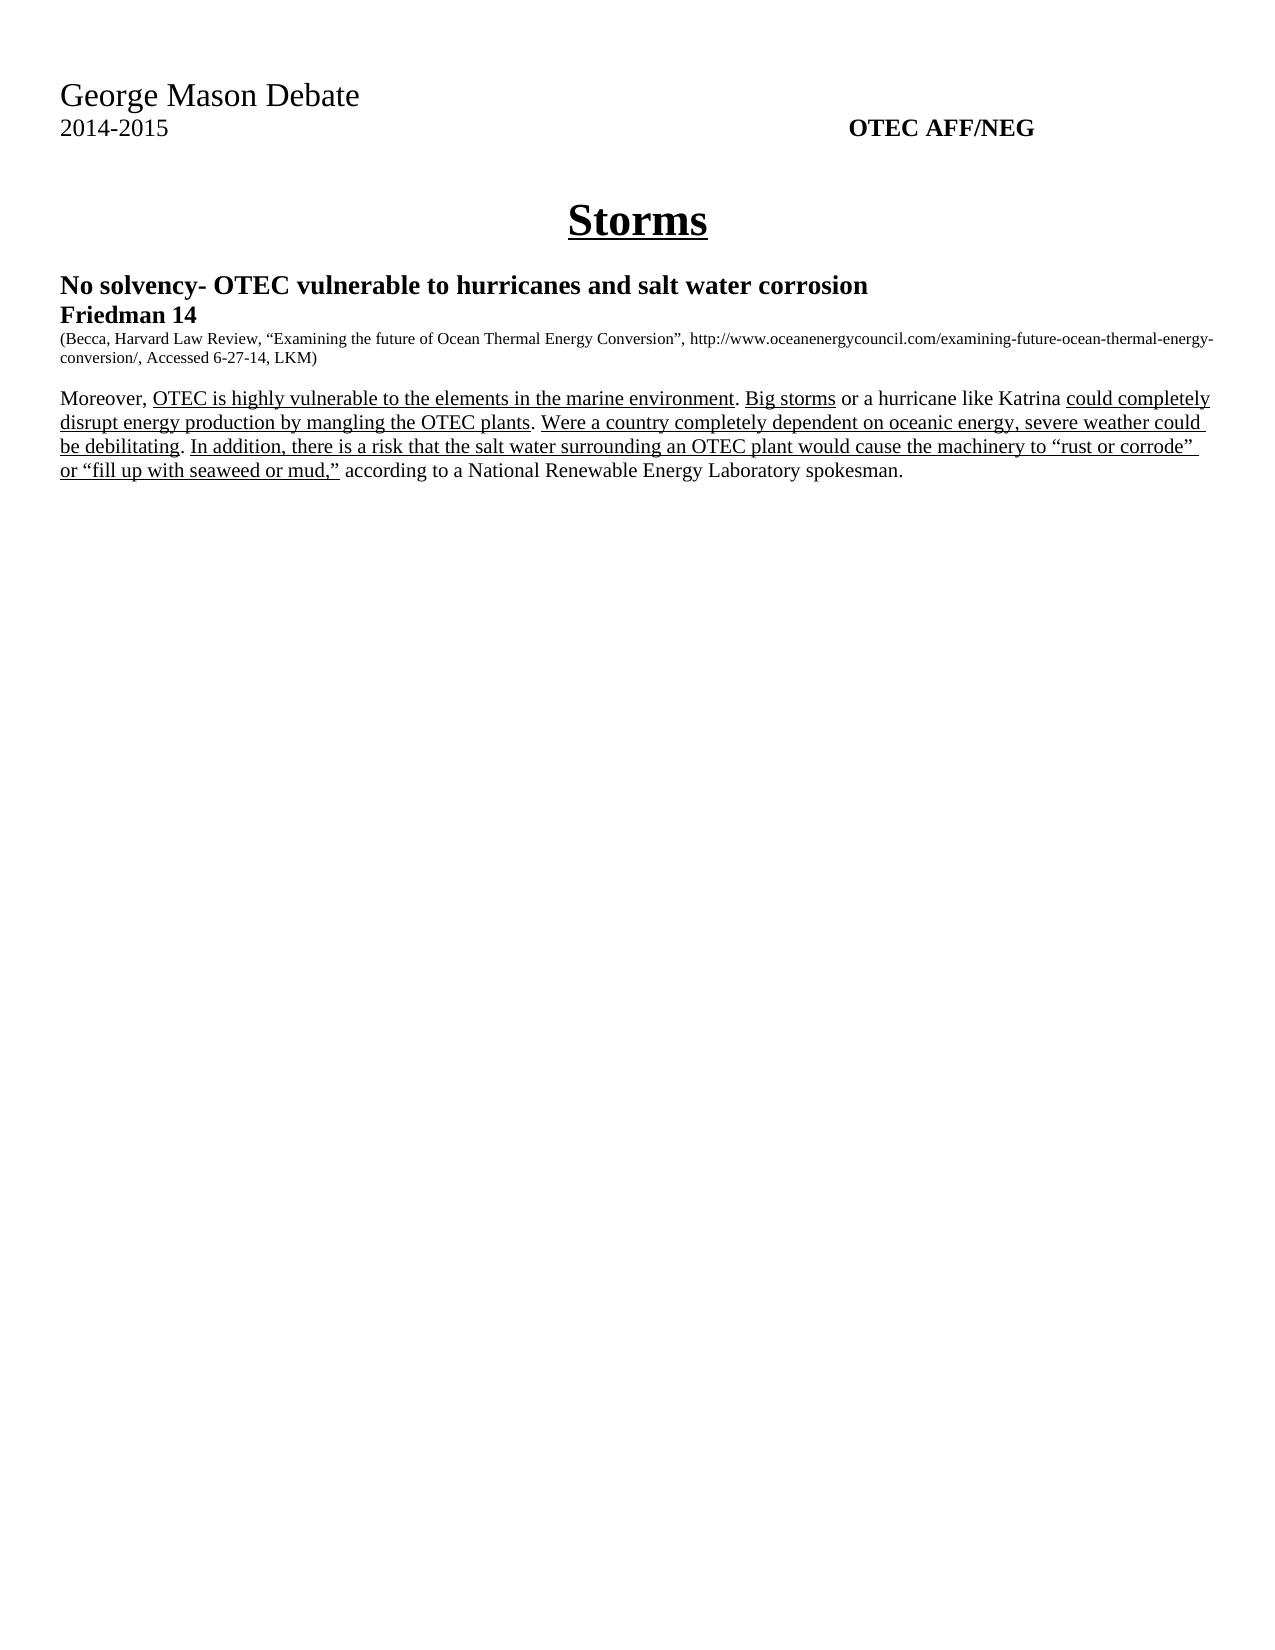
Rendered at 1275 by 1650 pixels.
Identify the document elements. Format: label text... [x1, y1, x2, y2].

text Friedman 14 [60, 300, 1215, 329]
text Moreover, OTEC is highly vulnerable to the elements in the marine environment. Big storms or a hurricane like Katrina could completely disrupt energy production by mangling the OTEC plants. Were a country completely dependent on oceanic energy, severe weather could be debilitating. In addition, there is a risk that the salt water surrounding an OTEC plant would cause the machinery to “rust or corrode” or “fill up with seaweed or mud,” according to a National Renewable Energy Laboratory spokesman. [60, 386, 1215, 482]
subtitle No solvency- OTEC vulnerable to hurricanes and salt water corrosion [60, 269, 1215, 300]
text (Becca, Harvard Law Review, “Examining the future of Ocean Thermal Energy Conversion”, http://www.oceanenergycouncil.com/examining-future-ocean-thermal-energy-conversion/, Accessed 6-27-14, LKM) [60, 329, 1215, 367]
subtitle Storms [60, 192, 1215, 245]
